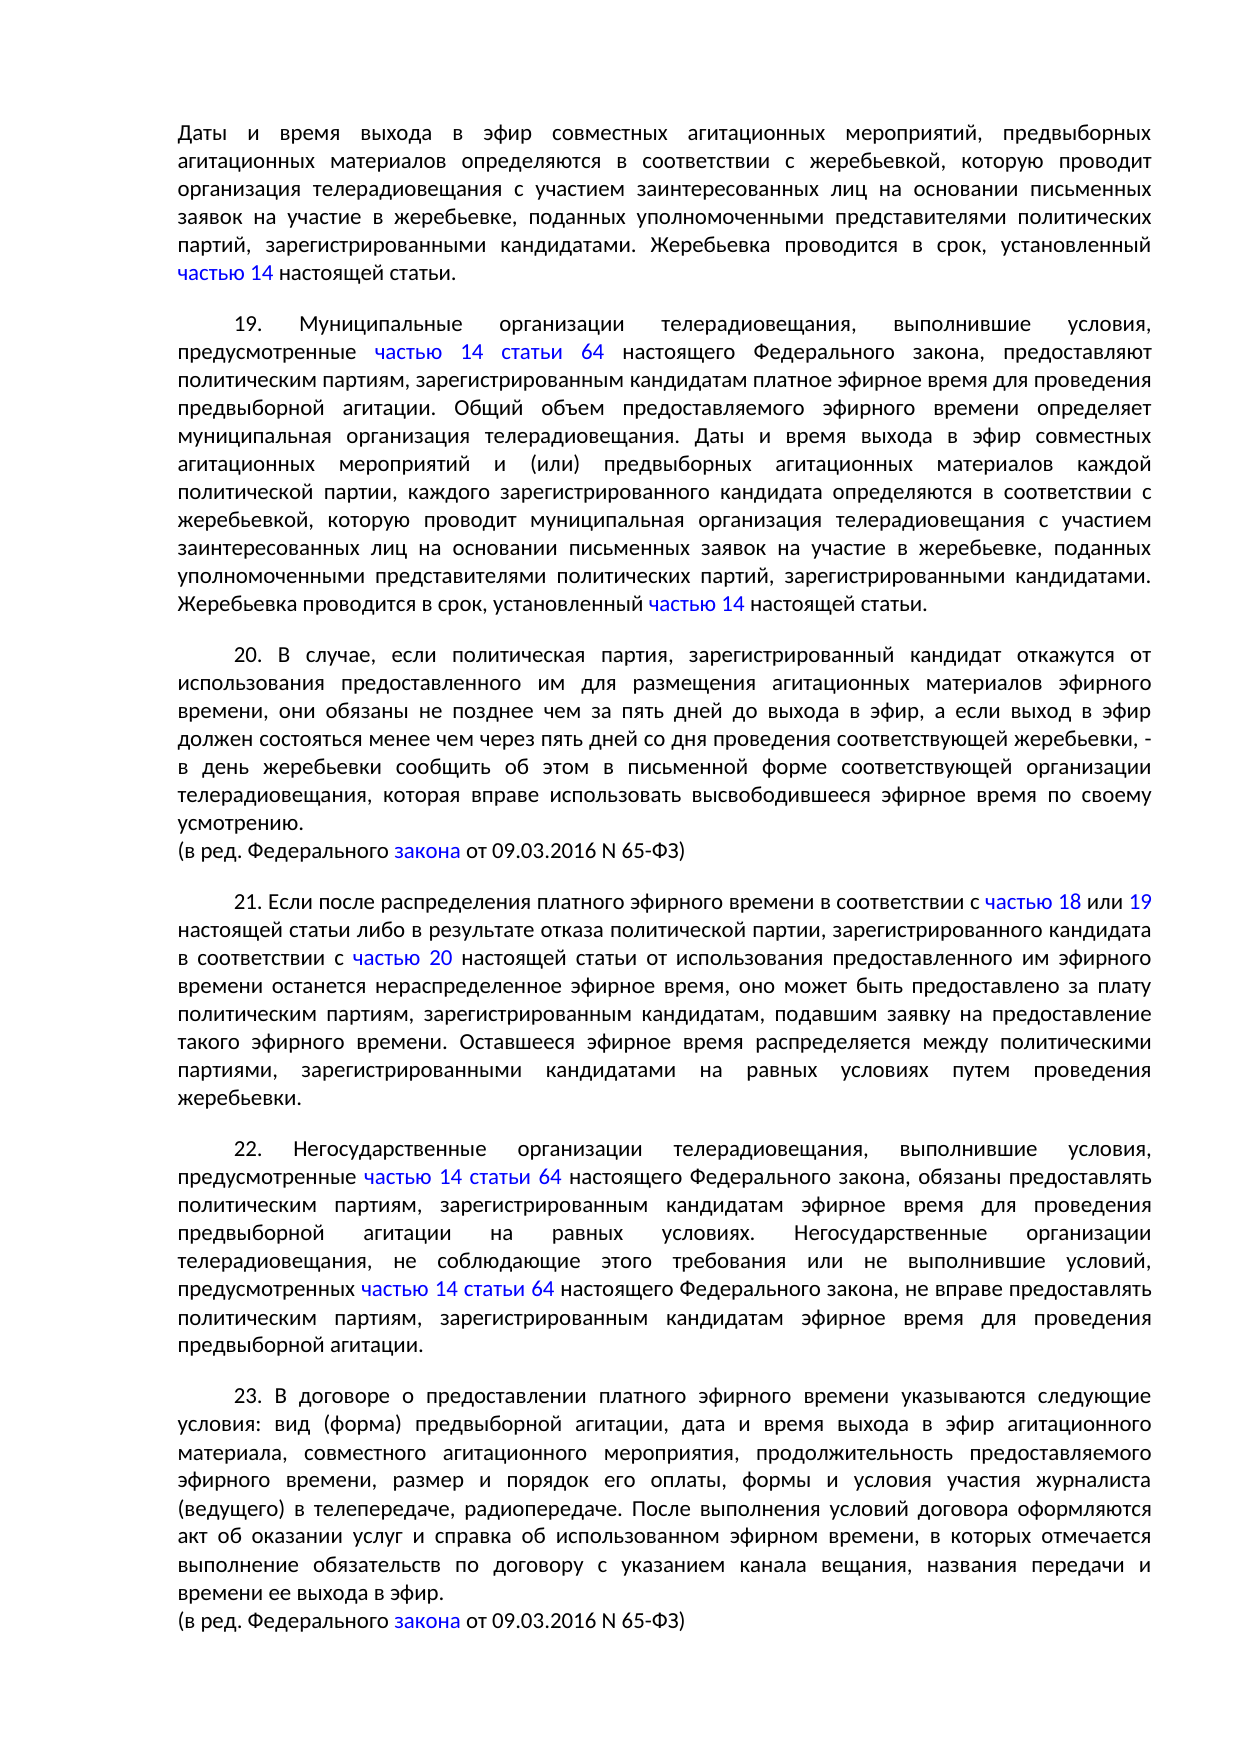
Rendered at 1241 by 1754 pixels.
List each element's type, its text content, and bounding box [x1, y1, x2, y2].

text 19. Муниципальные организации телерадиовещания, выполнившие условия, предусмотренные частью 14 статьи 64 настоящего Федерального закона, предоставляют политическим партиям, зарегистрированным кандидатам платное эфирное время для проведения предвыборной агитации. Общий объем предоставляемого эфирного времени определяет муниципальная организация телерадиовещания. Даты и время выхода в эфир совместных агитационных мероприятий и (или) предвыборных агитационных материалов каждой политической партии, каждого зарегистрированного кандидата определяются в соответствии с жеребьевкой, которую проводит муниципальная организация телерадиовещания с участием заинтересованных лиц на основании письменных заявок на участие в жеребьевке, поданных уполномоченными представителями политических партий, зарегистрированными кандидатами. Жеребьевка проводится в срок, установленный частью 14 настоящей статьи. [177, 309, 1152, 617]
text 23. В договоре о предоставлении платного эфирного времени указываются следующие условия: вид (форма) предвыборной агитации, дата и время выхода в эфир агитационного материала, совместного агитационного мероприятия, продолжительность предоставляемого эфирного времени, размер и порядок его оплаты, формы и условия участия журналиста (ведущего) в телепередаче, радиопередаче. После выполнения условий договора оформляются акт об оказании услуг и справка об использованном эфирном времени, в которых отмечается выполнение обязательств по договору с указанием канала вещания, названия передачи и времени ее выхода в эфир. [177, 1382, 1152, 1606]
text 22. Негосударственные организации телерадиовещания, выполнившие условия, предусмотренные частью 14 статьи 64 настоящего Федерального закона, обязаны предоставлять политическим партиям, зарегистрированным кандидатам эфирное время для проведения предвыборной агитации на равных условиях. Негосударственные организации телерадиовещания, не соблюдающие этого требования или не выполнившие условий, предусмотренных частью 14 статьи 64 настоящего Федерального закона, не вправе предоставлять политическим партиям, зарегистрированным кандидатам эфирное время для проведения предвыборной агитации. [177, 1134, 1152, 1359]
text 21. Если после распределения платного эфирного времени в соответствии с частью 18 или 19 настоящей статьи либо в результате отказа политической партии, зарегистрированного кандидата в соответствии с частью 20 настоящей статьи от использования предоставленного им эфирного времени останется нераспределенное эфирное время, оно может быть предоставлено за плату политическим партиям, зарегистрированным кандидатам, подавшим заявку на предоставление такого эфирного времени. Оставшееся эфирное время распределяется между политическими партиями, зарегистрированными кандидатами на равных условиях путем проведения жеребьевки. [177, 887, 1152, 1112]
text (в ред. Федерального закона от 09.03.2016 N 65-ФЗ) [177, 1606, 1152, 1634]
text 20. В случае, если политическая партия, зарегистрированный кандидат откажутся от использования предоставленного им для размещения агитационных материалов эфирного времени, они обязаны не позднее чем за пять дней до выхода в эфир, а если выход в эфир должен состояться менее чем через пять дней со дня проведения соответствующей жеребьевки, - в день жеребьевки сообщить об этом в письменной форме соответствующей организации телерадиовещания, которая вправе использовать высвободившееся эфирное время по своему усмотрению. [177, 640, 1152, 836]
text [177, 118, 1152, 286]
text (в ред. Федерального закона от 09.03.2016 N 65-ФЗ) [177, 836, 1152, 864]
